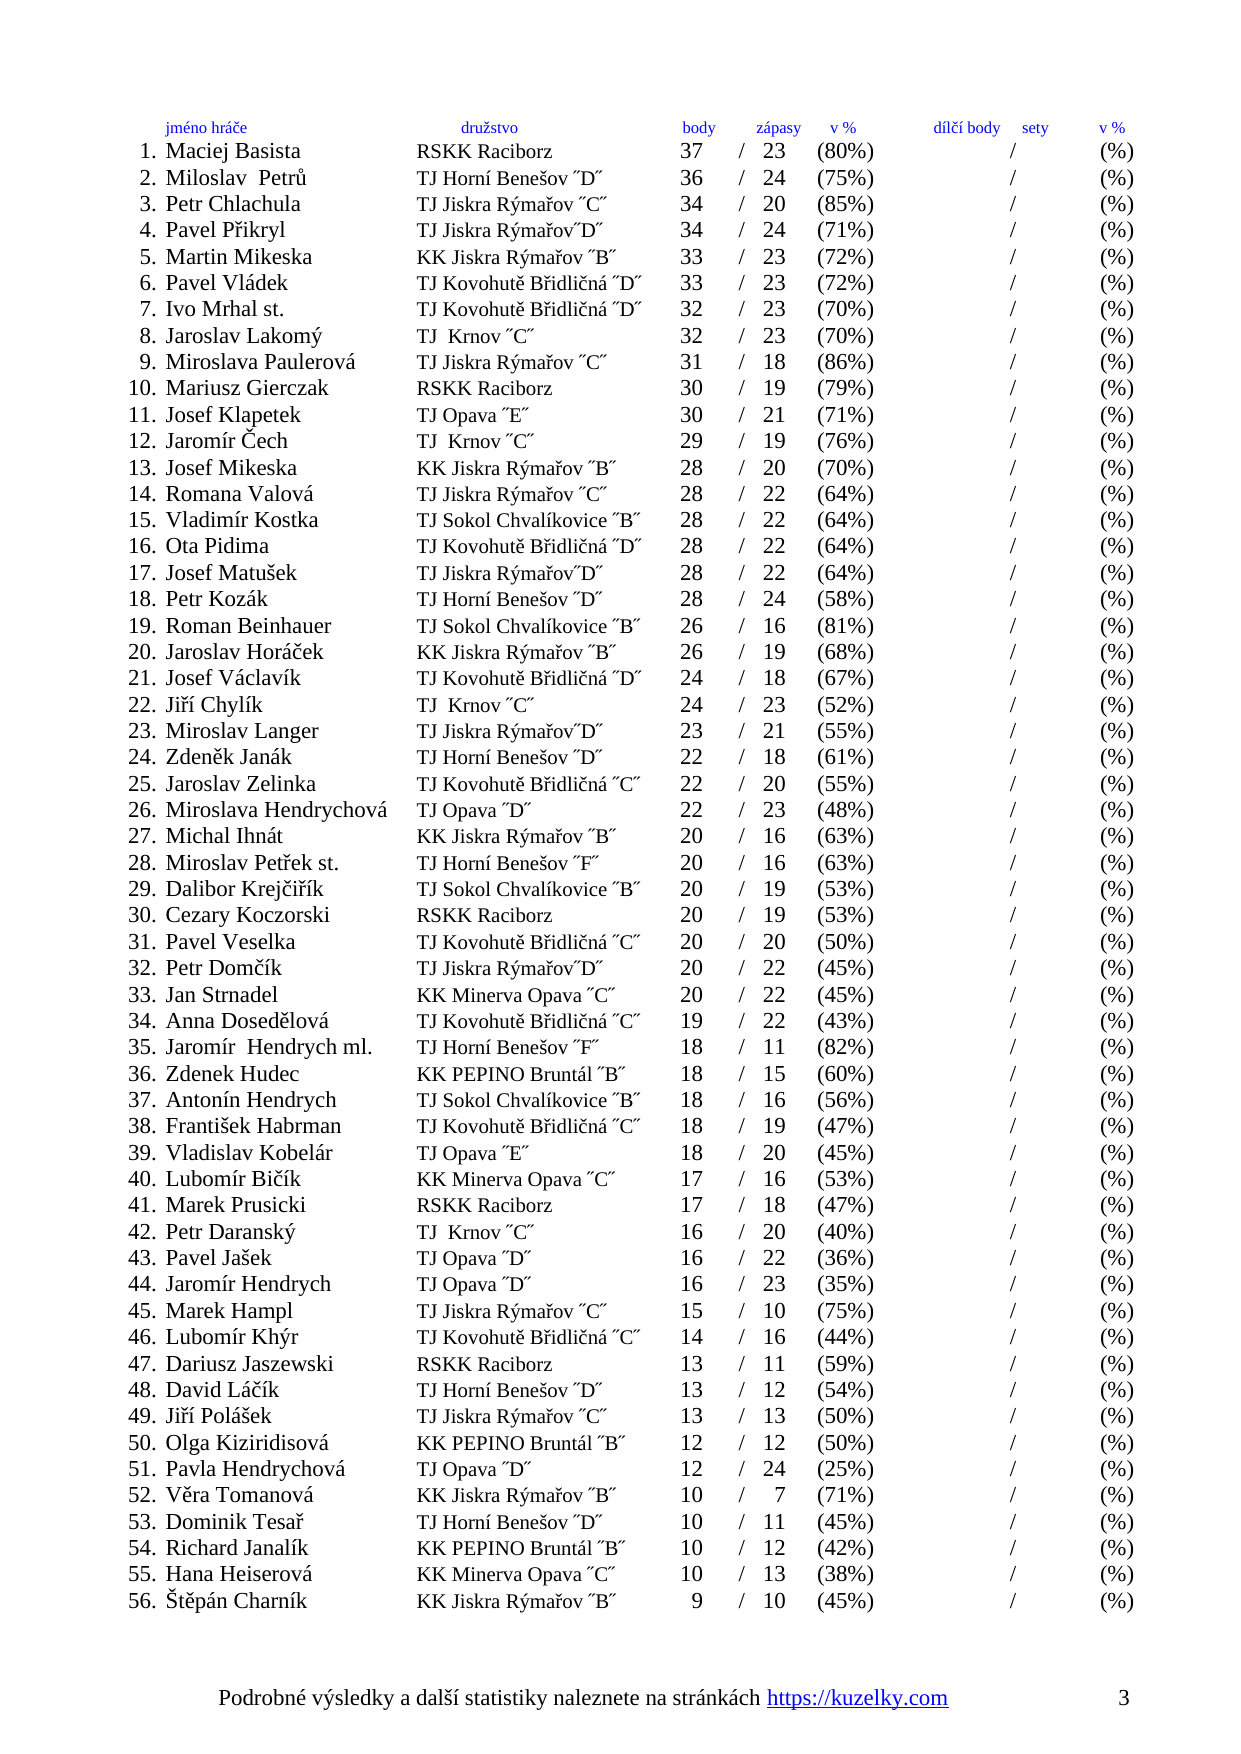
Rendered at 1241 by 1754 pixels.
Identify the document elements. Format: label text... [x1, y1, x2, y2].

text 9. Miroslava Paulerová TJ Jiskra Rýmařov ˝C˝ 31 / 18 (86%) / (%) [106, 348, 1134, 374]
text 23. Miroslav Langer TJ Jiskra Rýmařov˝D˝ 23 / 21 (55%) / (%) [106, 717, 1134, 743]
text 15. Vladimír Kostka TJ Sokol Chvalíkovice ˝B˝ 28 / 22 (64%) / (%) [106, 506, 1134, 533]
text 38. František Habrman TJ Kovohutě Břidličná ˝C˝ 18 / 19 (47%) / (%) [106, 1112, 1134, 1139]
text 32. Petr Domčík TJ Jiskra Rýmařov˝D˝ 20 / 22 (45%) / (%) [106, 954, 1134, 981]
text 11. Josef Klapetek TJ Opava ˝E˝ 30 / 21 (71%) / (%) [106, 401, 1134, 427]
text 42. Petr Daranský TJ Krnov ˝C˝ 16 / 20 (40%) / (%) [106, 1218, 1134, 1244]
text 2. Miloslav Petrů TJ Horní Benešov ˝D˝ 36 / 24 (75%) / (%) [106, 164, 1134, 190]
text 12. Jaromír Čech TJ Krnov ˝C˝ 29 / 19 (76%) / (%) [106, 427, 1134, 453]
text 6. Pavel Vládek TJ Kovohutě Břidličná ˝D˝ 33 / 23 (72%) / (%) [106, 269, 1134, 295]
text 20. Jaroslav Horáček KK Jiskra Rýmařov ˝B˝ 26 / 19 (68%) / (%) [106, 638, 1134, 664]
text 18. Petr Kozák TJ Horní Benešov ˝D˝ 28 / 24 (58%) / (%) [106, 585, 1134, 612]
text 51. Pavla Hendrychová TJ Opava ˝D˝ 12 / 24 (25%) / (%) [106, 1455, 1134, 1481]
text 46. Lubomír Khýr TJ Kovohutě Břidličná ˝C˝ 14 / 16 (44%) / (%) [106, 1323, 1134, 1349]
text 49. Jiří Polášek TJ Jiskra Rýmařov ˝C˝ 13 / 13 (50%) / (%) [106, 1402, 1134, 1429]
text 14. Romana Valová TJ Jiskra Rýmařov ˝C˝ 28 / 22 (64%) / (%) [106, 480, 1134, 506]
text 21. Josef Václavík TJ Kovohutě Břidličná ˝D˝ 24 / 18 (67%) / (%) [106, 664, 1134, 691]
text 1. Maciej Basista RSKK Raciborz 37 / 23 (80%) / (%) [106, 137, 1134, 164]
text 40. Lubomír Bičík KK Minerva Opava ˝C˝ 17 / 16 (53%) / (%) [106, 1165, 1134, 1191]
text 39. Vladislav Kobelár TJ Opava ˝E˝ 18 / 20 (45%) / (%) [106, 1139, 1134, 1165]
text 35. Jaromír Hendrych ml. TJ Horní Benešov ˝F˝ 18 / 11 (82%) / (%) [106, 1033, 1134, 1060]
text 48. David Láčík TJ Horní Benešov ˝D˝ 13 / 12 (54%) / (%) [106, 1376, 1134, 1402]
text 37. Antonín Hendrych TJ Sokol Chvalíkovice ˝B˝ 18 / 16 (56%) / (%) [106, 1086, 1134, 1112]
text 43. Pavel Jašek TJ Opava ˝D˝ 16 / 22 (36%) / (%) [106, 1244, 1134, 1271]
text 56. Štěpán Charník KK Jiskra Rýmařov ˝B˝ 9 / 10 (45%) / (%) [106, 1587, 1134, 1613]
text 30. Cezary Koczorski RSKK Raciborz 20 / 19 (53%) / (%) [106, 902, 1134, 928]
text 4. Pavel Přikryl TJ Jiskra Rýmařov˝D˝ 34 / 24 (71%) / (%) [106, 216, 1134, 243]
text 16. Ota Pidima TJ Kovohutě Břidličná ˝D˝ 28 / 22 (64%) / (%) [106, 533, 1134, 559]
text 26. Miroslava Hendrychová TJ Opava ˝D˝ 22 / 23 (48%) / (%) [106, 796, 1134, 822]
text 5. Martin Mikeska KK Jiskra Rýmařov ˝B˝ 33 / 23 (72%) / (%) [106, 243, 1134, 269]
text 22. Jiří Chylík TJ Krnov ˝C˝ 24 / 23 (52%) / (%) [106, 691, 1134, 717]
text 45. Marek Hampl TJ Jiskra Rýmařov ˝C˝ 15 / 10 (75%) / (%) [106, 1297, 1134, 1323]
text 17. Josef Matušek TJ Jiskra Rýmařov˝D˝ 28 / 22 (64%) / (%) [106, 559, 1134, 585]
text 10. Mariusz Gierczak RSKK Raciborz 30 / 19 (79%) / (%) [106, 374, 1134, 401]
text 34. Anna Dosedělová TJ Kovohutě Břidličná ˝C˝ 19 / 22 (43%) / (%) [106, 1007, 1134, 1033]
text 47. Dariusz Jaszewski RSKK Raciborz 13 / 11 (59%) / (%) [106, 1349, 1134, 1376]
text 36. Zdenek Hudec KK PEPINO Bruntál ˝B˝ 18 / 15 (60%) / (%) [106, 1060, 1134, 1086]
text 19. Roman Beinhauer TJ Sokol Chvalíkovice ˝B˝ 26 / 16 (81%) / (%) [106, 612, 1134, 638]
text 33. Jan Strnadel KK Minerva Opava ˝C˝ 20 / 22 (45%) / (%) [106, 981, 1134, 1007]
text 24. Zdeněk Janák TJ Horní Benešov ˝D˝ 22 / 18 (61%) / (%) [106, 743, 1134, 770]
text jméno hráče družstvo body zápasy v % dílčí body sety v % [106, 118, 1134, 137]
text 3. Petr Chlachula TJ Jiskra Rýmařov ˝C˝ 34 / 20 (85%) / (%) [106, 190, 1134, 216]
text 25. Jaroslav Zelinka TJ Kovohutě Břidličná ˝C˝ 22 / 20 (55%) / (%) [106, 770, 1134, 796]
text 8. Jaroslav Lakomý TJ Krnov ˝C˝ 32 / 23 (70%) / (%) [106, 322, 1134, 348]
text 50. Olga Kiziridisová KK PEPINO Bruntál ˝B˝ 12 / 12 (50%) / (%) [106, 1429, 1134, 1455]
text 7. Ivo Mrhal st. TJ Kovohutě Břidličná ˝D˝ 32 / 23 (70%) / (%) [106, 295, 1134, 322]
text 53. Dominik Tesař TJ Horní Benešov ˝D˝ 10 / 11 (45%) / (%) [106, 1508, 1134, 1534]
text 27. Michal Ihnát KK Jiskra Rýmařov ˝B˝ 20 / 16 (63%) / (%) [106, 822, 1134, 849]
text 31. Pavel Veselka TJ Kovohutě Břidličná ˝C˝ 20 / 20 (50%) / (%) [106, 928, 1134, 954]
text 52. Věra Tomanová KK Jiskra Rýmařov ˝B˝ 10 / 7 (71%) / (%) [106, 1481, 1134, 1508]
text 44. Jaromír Hendrych TJ Opava ˝D˝ 16 / 23 (35%) / (%) [106, 1271, 1134, 1297]
text 54. Richard Janalík KK PEPINO Bruntál ˝B˝ 10 / 12 (42%) / (%) [106, 1534, 1134, 1560]
text 41. Marek Prusicki RSKK Raciborz 17 / 18 (47%) / (%) [106, 1191, 1134, 1218]
text 13. Josef Mikeska KK Jiskra Rýmařov ˝B˝ 28 / 20 (70%) / (%) [106, 453, 1134, 480]
text 29. Dalibor Krejčiřík TJ Sokol Chvalíkovice ˝B˝ 20 / 19 (53%) / (%) [106, 875, 1134, 902]
text 28. Miroslav Petřek st. TJ Horní Benešov ˝F˝ 20 / 16 (63%) / (%) [106, 849, 1134, 875]
text 55. Hana Heiserová KK Minerva Opava ˝C˝ 10 / 13 (38%) / (%) [106, 1560, 1134, 1587]
